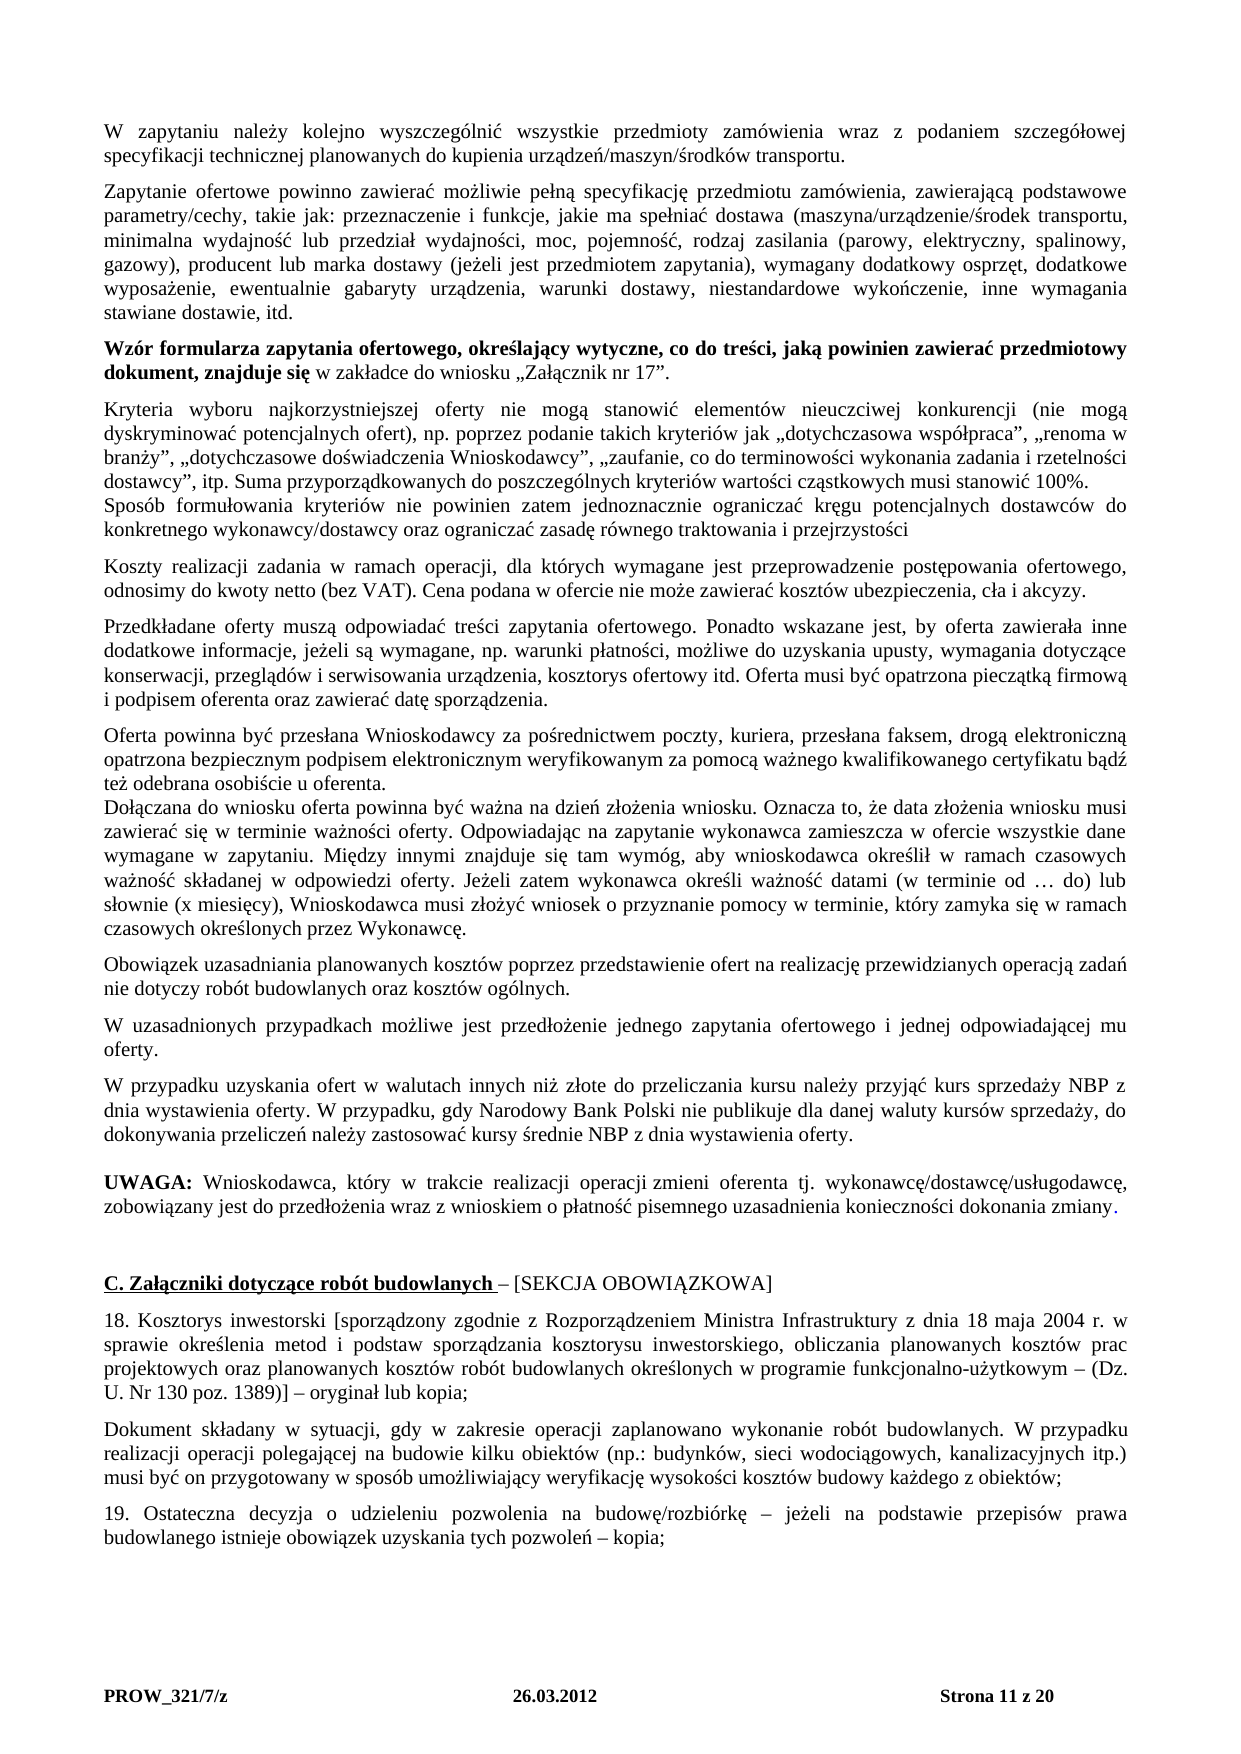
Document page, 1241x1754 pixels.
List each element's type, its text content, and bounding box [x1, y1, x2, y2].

text 18. Kosztorys inwestorski [sporządzony zgodnie z Rozporządzeniem Ministra Infrastruktury z dnia 18 maja 2004 r. w sprawie określenia metod i podstaw sporządzania kosztorysu inwestorskiego, obliczania planowanych kosztów prac projektowych oraz planowanych kosztów robót budowlanych określonych w programie funkcjonalno-użytkowym – (Dz. U. Nr 130 poz. 1389)] – oryginał lub kopia; [103, 1308, 1128, 1404]
text Obowiązek uzasadniania planowanych kosztów poprzez przedstawienie ofert na realizację przewidzianych operacją zadań nie dotyczy robót budowlanych oraz kosztów ogólnych. [103, 952, 1128, 1000]
text Sposób formułowania kryteriów nie powinien zatem jednoznacznie ograniczać kręgu potencjalnych dostawców do konkretnego wykonawcy/dostawcy oraz ograniczać zasadę równego traktowania i przejrzystości [103, 493, 1128, 541]
text W uzasadnionych przypadkach możliwe jest przedłożenie jednego zapytania ofertowego i jednej odpowiadającej mu oferty. [103, 1013, 1128, 1061]
text 19. Ostateczna decyzja o udzieleniu pozwolenia na budowę/rozbiórkę – jeżeli na podstawie przepisów prawa budowlanego istnieje obowiązek uzyskania tych pozwoleń – kopia; [103, 1501, 1128, 1549]
text Kryteria wyboru najkorzystniejszej oferty nie mogą stanowić elementów nieuczciwej konkurencji (nie mogą dyskryminować potencjalnych ofert), np. poprzez podanie takich kryteriów jak „dotychczasowa współpraca”, „renoma w branży”, „dotychczasowe doświadczenia Wnioskodawcy”, „zaufanie, co do terminowości wykonania zadania i rzetelności dostawcy”, itp. Suma przyporządkowanych do poszczególnych kryteriów wartości cząstkowych musi stanowić 100%. [103, 397, 1128, 493]
text Zapytanie ofertowe powinno zawierać możliwie pełną specyfikację przedmiotu zamówienia, zawierającą podstawowe parametry/cechy, takie jak: przeznaczenie i funkcje, jakie ma spełniać dostawa (maszyna/urządzenie/środek transportu, minimalna wydajność lub przedział wydajności, moc, pojemność, rodzaj zasilania (parowy, elektryczny, spalinowy, gazowy), producent lub marka dostawy (jeżeli jest przedmiotem zapytania), wymagany dodatkowy osprzęt, dodatkowe wyposażenie, ewentualnie gabaryty urządzenia, warunki dostawy, niestandardowe wykończenie, inne wymagania stawiane dostawie, itd. [103, 179, 1128, 324]
text Przedkładane oferty muszą odpowiadać treści zapytania ofertowego. Ponadto wskazane jest, by oferta zawierała inne dodatkowe informacje, jeżeli są wymagane, np. warunki płatności, możliwe do uzyskania upusty, wymagania dotyczące konserwacji, przeglądów i serwisowania urządzenia, kosztorys ofertowy itd. Oferta musi być opatrzona pieczątką firmową i podpisem oferenta oraz zawierać datę sporządzenia. [103, 614, 1128, 711]
text W przypadku uzyskania ofert w walutach innych niż złote do przeliczania kursu należy przyjąć kurs sprzedaży z dnia wystawienia oferty. W przypadku, gdy Narodowy Bank Polski nie publikuje dla danej waluty kursów sprzedaży, do dokonywania przeliczeń należy zastosować kursy średnie z dnia wystawienia oferty. [103, 1073, 1128, 1146]
text Dokument składany w sytuacji, gdy w zakresie operacji zaplanowano wykonanie robót budowlanych. W przypadku realizacji operacji polegającej na budowie kilku obiektów (np.: budynków, sieci wodociągowych, kanalizacyjnych itp.) musi być on przygotowany w sposób umożliwiający weryfikację wysokości kosztów budowy każdego z obiektów; [103, 1416, 1128, 1489]
text Koszty realizacji zadania w ramach operacji, dla których wymagane jest przeprowadzenie postępowania ofertowego, odnosimy do kwoty netto (bez VAT). Cena podana w ofercie nie może zawierać kosztów ubezpieczenia, cła i akcyzy. [103, 554, 1128, 602]
text C. Załączniki dotyczące robót budowlanych – [SEKCJA OBOWIĄZKOWA] [103, 1271, 1128, 1295]
text Wzór formularza zapytania ofertowego, określający wytyczne, co do treści, jaką powinien zawierać przedmiotowy dokument, znajduje się w zakładce do wniosku „Załącznik nr 17”. [103, 336, 1128, 384]
text W zapytaniu należy kolejno wyszczególnić wszystkie przedmioty zamówienia wraz z podaniem szczegółowej specyfikacji technicznej planowanych do kupienia urządzeń/maszyn/środków transportu. [103, 119, 1128, 167]
text UWAGA: Wnioskodawca, który w trakcie realizacji operacji zmieni oferenta tj. wykonawcę/dostawcę/usługodawcę, zobowiązany jest do przedłożenia wraz z wnioskiem o płatność pisemnego uzasadnienia konieczności dokonania zmiany. [103, 1170, 1128, 1218]
text Oferta powinna być przesłana Wnioskodawcy za pośrednictwem poczty, kuriera, przesłana faksem, drogą elektroniczną opatrzona bezpiecznym podpisem elektronicznym weryfikowanym za pomocą ważnego kwalifikowanego certyfikatu bądź też odebrana osobiście u oferenta. [103, 723, 1128, 795]
text Dołączana do wniosku oferta powinna być ważna na dzień złożenia wniosku. Oznacza to, że data złożenia wniosku musi zawierać się w terminie ważności oferty. Odpowiadając na zapytanie wykonawca zamieszcza w ofercie wszystkie dane wymagane w zapytaniu. Między innymi znajduje się tam wymóg, aby wnioskodawca określił w ramach czasowych ważność składanej w odpowiedzi oferty. Jeżeli zatem wykonawca określi ważność datami (w terminie od … do) lub słownie (x miesięcy), Wnioskodawca musi złożyć wniosek o przyznanie pomocy w terminie, który zamyka się w ramach czasowych określonych przez Wykonawcę. [103, 795, 1128, 940]
